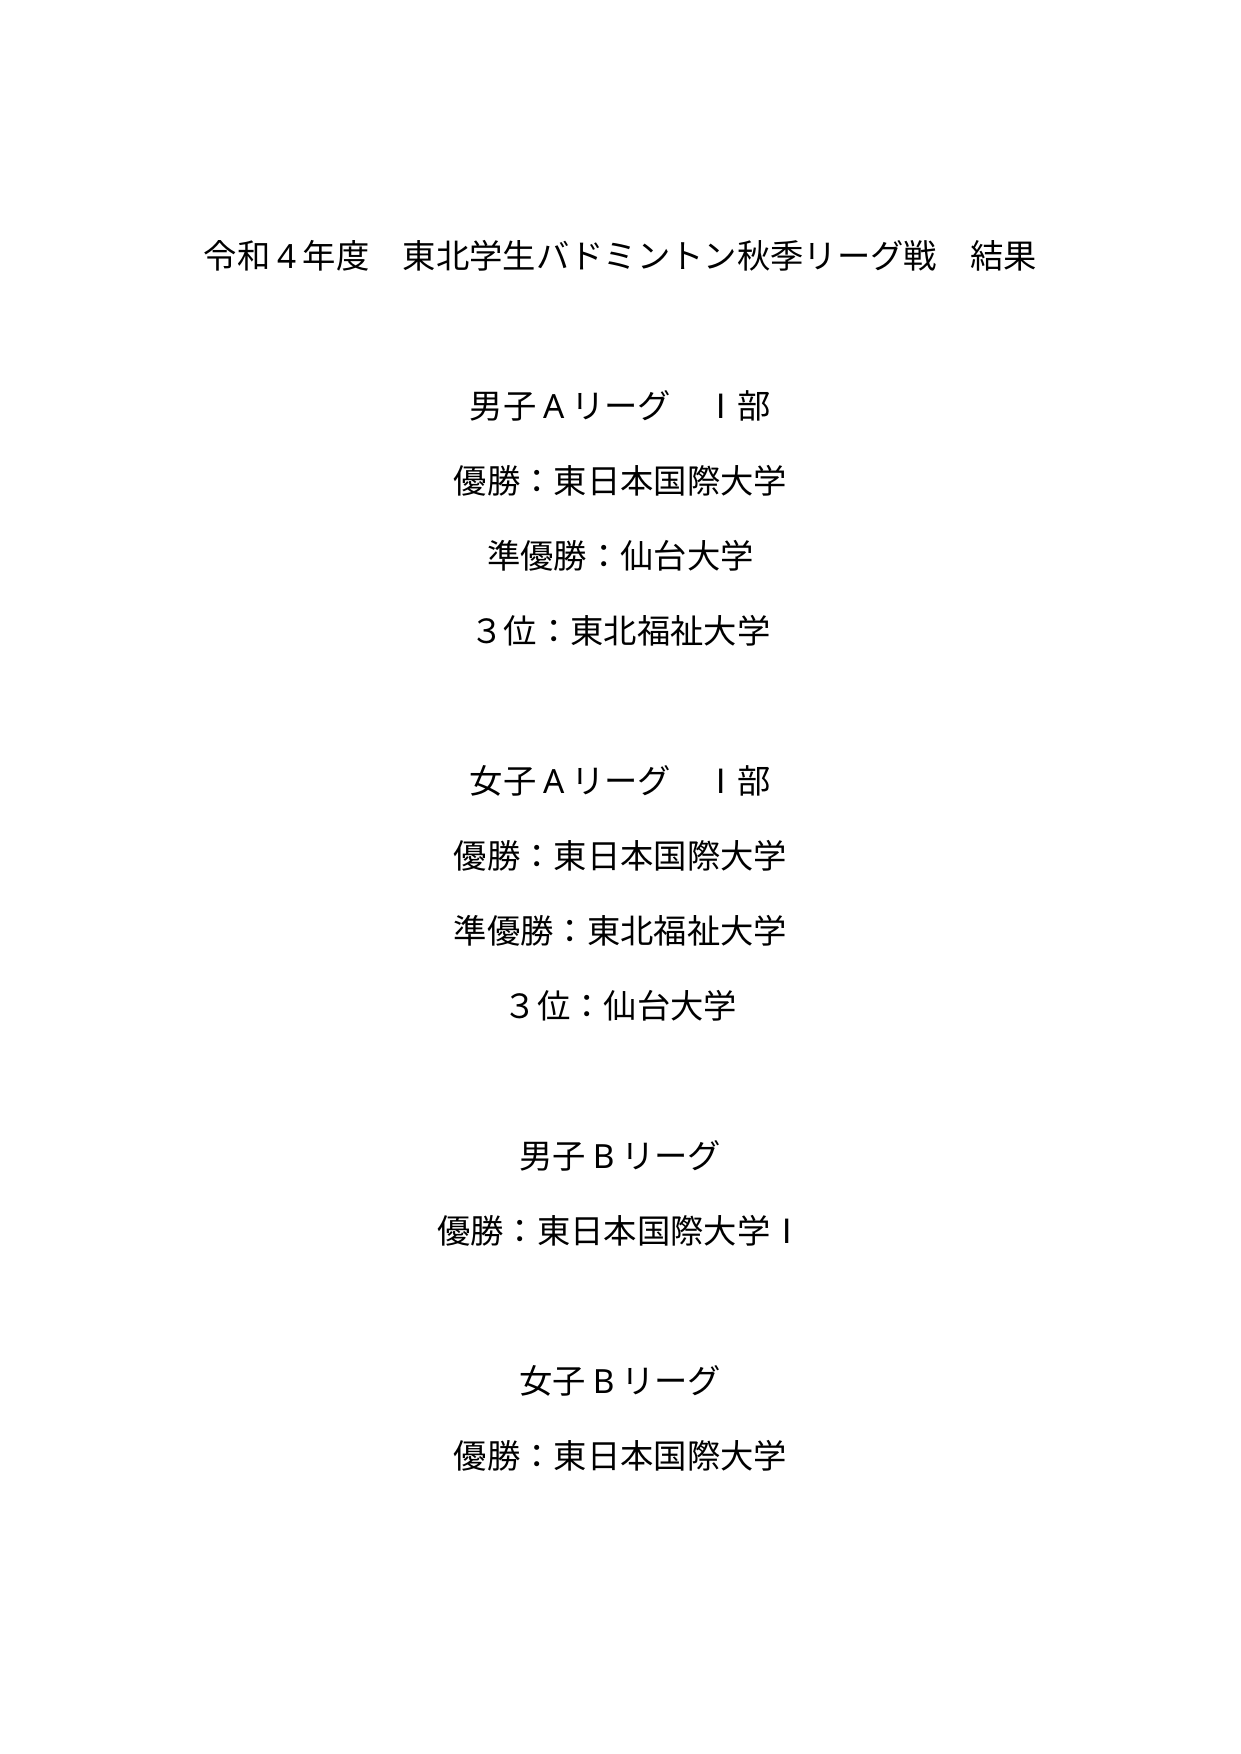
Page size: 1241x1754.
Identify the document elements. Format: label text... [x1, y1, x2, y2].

text 令和4年度 東北学生バドミントン秋季リーグ戦 結果 [177, 217, 1063, 292]
text 準優勝：東北福祉大学 [177, 892, 1063, 967]
text 優勝：東日本国際大学Ⅰ [177, 1192, 1063, 1267]
text 優勝：東日本国際大学 [177, 1417, 1063, 1492]
text 女子Bリーグ [177, 1342, 1063, 1417]
text 男子Bリーグ [177, 1117, 1063, 1192]
text 女子Aリーグ Ⅰ部 [177, 742, 1063, 817]
text 男子Aリーグ Ⅰ部 [177, 367, 1063, 442]
text 準優勝：仙台大学 [177, 517, 1063, 592]
text 優勝：東日本国際大学 [177, 442, 1063, 517]
text 優勝：東日本国際大学 [177, 817, 1063, 892]
text ３位：仙台大学 [177, 967, 1063, 1042]
text ３位：東北福祉大学 [177, 592, 1063, 667]
